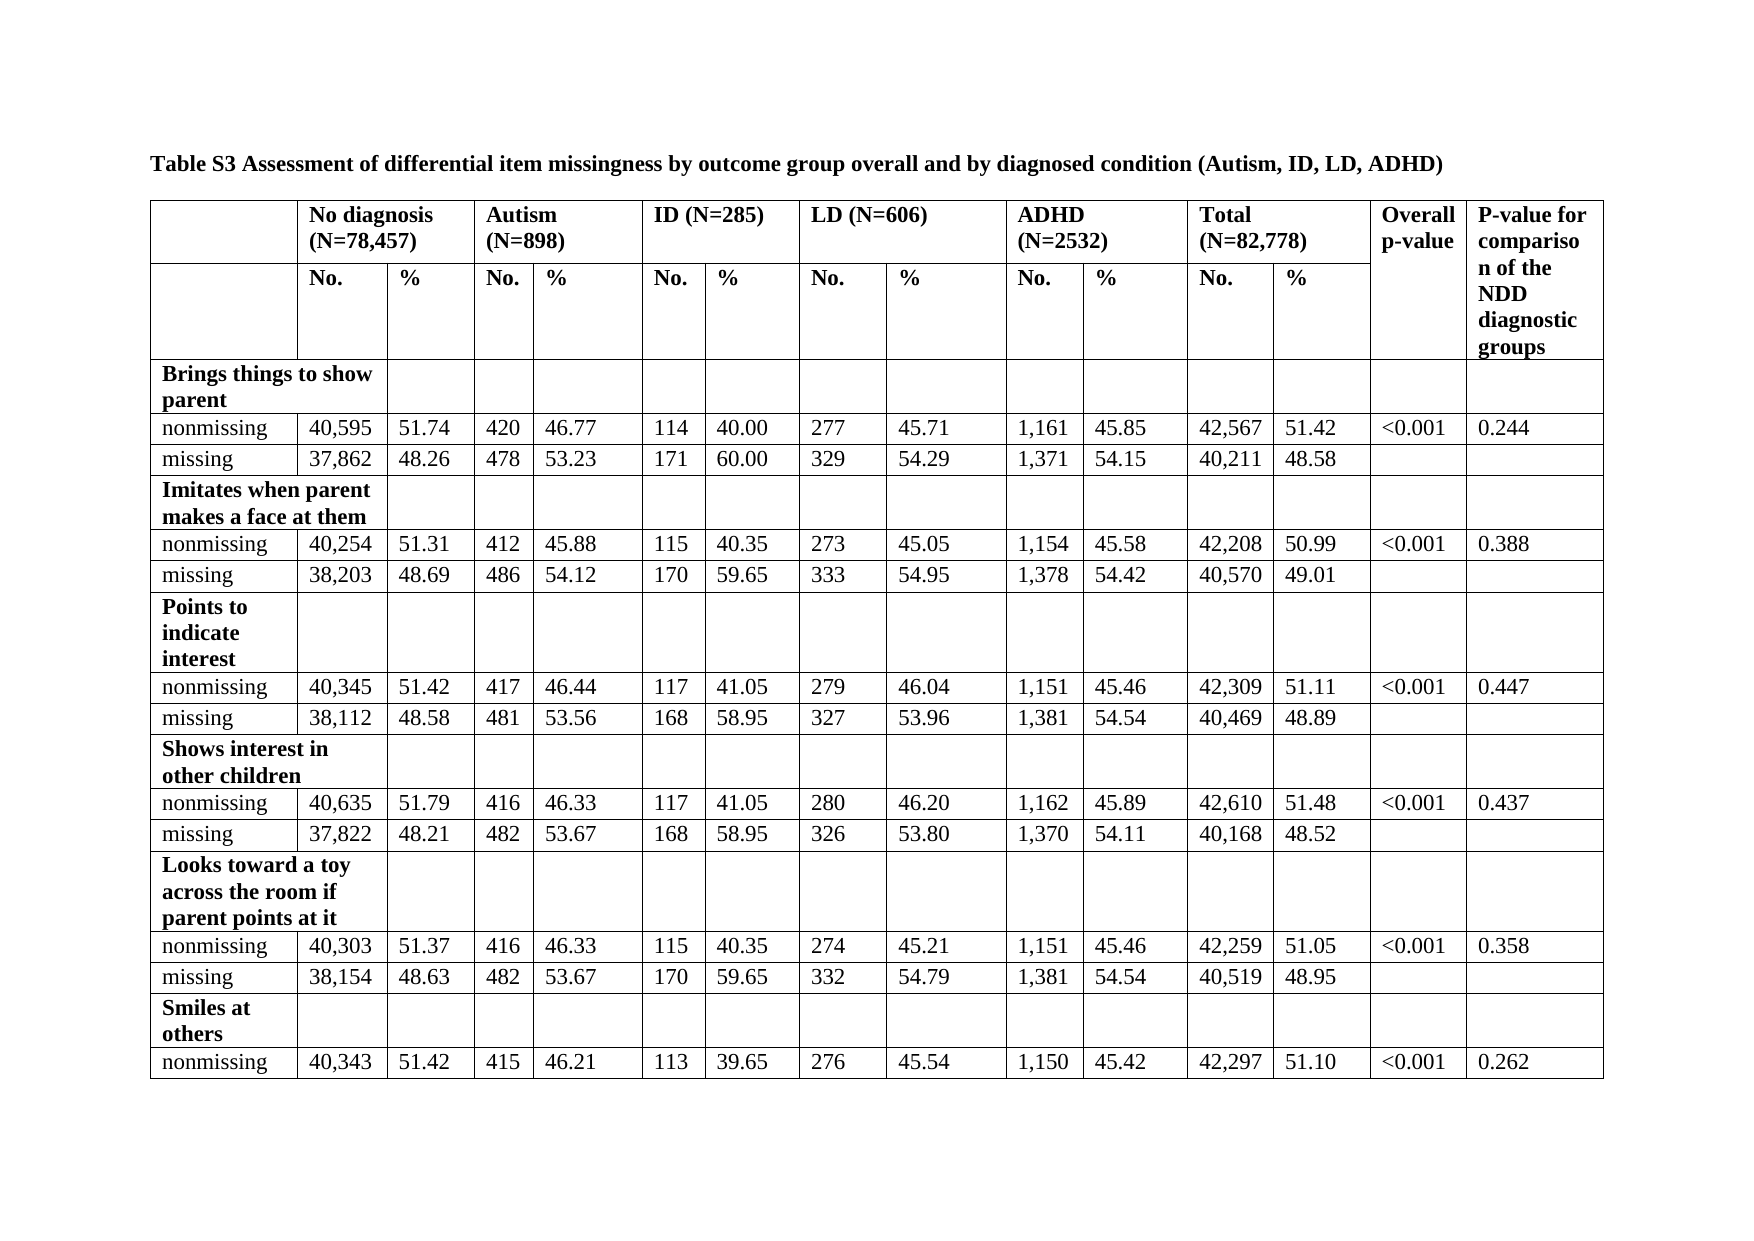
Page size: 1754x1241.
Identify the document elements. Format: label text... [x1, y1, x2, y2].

table_cell 54.29 [887, 445, 1006, 475]
table_cell 329 [800, 445, 886, 475]
table_cell 45.88 [534, 530, 642, 560]
table_cell [1371, 994, 1466, 1047]
table_cell [643, 360, 705, 413]
table_cell missing [151, 963, 297, 993]
table_cell 54.95 [887, 561, 1006, 592]
table_cell 58.95 [706, 704, 799, 734]
table_cell [706, 735, 799, 788]
table_cell 117 [643, 789, 705, 819]
table_cell 0.437 [1467, 789, 1603, 819]
table_cell 59.65 [706, 561, 799, 592]
table_cell [887, 360, 1006, 413]
table_cell [643, 735, 705, 788]
table_cell % [534, 264, 642, 359]
table_cell 40,345 [298, 673, 387, 703]
table_cell 45.42 [1084, 1048, 1187, 1078]
table_cell 327 [800, 704, 886, 734]
table_cell 51.11 [1274, 673, 1370, 703]
table_cell 1,371 [1007, 445, 1083, 475]
table_cell 58.95 [706, 820, 799, 851]
table_cell 46.44 [534, 673, 642, 703]
table_cell [1467, 963, 1603, 993]
table_cell % [388, 264, 474, 359]
table_cell 171 [643, 445, 705, 475]
table_cell 48.63 [388, 963, 474, 993]
table_cell 46.04 [887, 673, 1006, 703]
table_cell 51.05 [1274, 932, 1370, 962]
table_cell 1,381 [1007, 704, 1083, 734]
table_cell [1188, 476, 1273, 529]
table_cell 60.00 [706, 445, 799, 475]
table_cell 48.95 [1274, 963, 1370, 993]
table_cell 45.46 [1084, 932, 1187, 962]
table_cell 53.67 [534, 963, 642, 993]
table_cell missing [151, 561, 297, 592]
table_cell [1188, 593, 1273, 672]
table_cell Shows interest in other children [151, 735, 387, 788]
table_cell [388, 360, 474, 413]
table_cell [475, 994, 533, 1047]
table_cell [388, 476, 474, 529]
table_cell 168 [643, 820, 705, 851]
table_cell Looks toward a toy across the room if parent points at it [151, 852, 387, 931]
table_cell 40.35 [706, 530, 799, 560]
table_cell 40,168 [1188, 820, 1273, 851]
table_cell 45.58 [1084, 530, 1187, 560]
table_cell 115 [643, 932, 705, 962]
table_cell 277 [800, 414, 886, 444]
table_cell [475, 852, 533, 931]
table_cell 481 [475, 704, 533, 734]
table_cell [1371, 852, 1466, 931]
table_cell No. [298, 264, 387, 359]
table_cell 274 [800, 932, 886, 962]
table_cell 1,151 [1007, 932, 1083, 962]
table_cell Smiles at others [151, 994, 297, 1047]
table_cell 50.99 [1274, 530, 1370, 560]
table_cell [887, 593, 1006, 672]
table_cell [1084, 735, 1187, 788]
table_cell [643, 994, 705, 1047]
table_cell Brings things to show parent [151, 360, 387, 413]
table_cell % [1274, 264, 1370, 359]
table_cell [1274, 735, 1370, 788]
table_header LD (N=606) [800, 201, 1006, 262]
table_cell [1084, 476, 1187, 529]
table_cell [1467, 820, 1603, 851]
table_cell No. [643, 264, 705, 359]
table_cell 415 [475, 1048, 533, 1078]
table_cell 45.21 [887, 932, 1006, 962]
table_cell 54.79 [887, 963, 1006, 993]
table_cell 1,381 [1007, 963, 1083, 993]
table_cell 42,610 [1188, 789, 1273, 819]
table_cell 1,378 [1007, 561, 1083, 592]
table_header ADHD (N=2532) [1007, 201, 1187, 262]
table_cell No. [475, 264, 533, 359]
table_cell 40,570 [1188, 561, 1273, 592]
table_cell [1371, 820, 1466, 851]
table_cell 0.447 [1467, 673, 1603, 703]
table_cell [1274, 593, 1370, 672]
table_cell 54.54 [1084, 963, 1187, 993]
table_cell [1188, 735, 1273, 788]
table_header Total (N=82,778) [1188, 201, 1370, 262]
table_cell [800, 476, 886, 529]
table_cell nonmissing [151, 1048, 297, 1078]
table_cell [1371, 360, 1466, 413]
table_cell % [887, 264, 1006, 359]
table_cell 48.58 [1274, 445, 1370, 475]
table_cell [887, 476, 1006, 529]
table_cell 48.52 [1274, 820, 1370, 851]
table_cell missing [151, 704, 297, 734]
table_cell nonmissing [151, 932, 297, 962]
table_cell No. [1007, 264, 1083, 359]
table_cell [388, 994, 474, 1047]
table_cell [1188, 360, 1273, 413]
table_cell 420 [475, 414, 533, 444]
table_cell 53.80 [887, 820, 1006, 851]
table_cell 46.21 [534, 1048, 642, 1078]
table_cell 416 [475, 932, 533, 962]
table_cell [1371, 704, 1466, 734]
table_cell 45.85 [1084, 414, 1187, 444]
table_cell 54.11 [1084, 820, 1187, 851]
table_cell 478 [475, 445, 533, 475]
table_cell [1007, 994, 1083, 1047]
table_cell <0.001 [1371, 673, 1466, 703]
table_cell 326 [800, 820, 886, 851]
table_cell 53.56 [534, 704, 642, 734]
table_cell 333 [800, 561, 886, 592]
table_cell 1,150 [1007, 1048, 1083, 1078]
table_cell [1467, 561, 1603, 592]
table_cell [800, 593, 886, 672]
table_cell [298, 994, 387, 1047]
table_cell 48.58 [388, 704, 474, 734]
table_cell [1084, 994, 1187, 1047]
table_cell 48.21 [388, 820, 474, 851]
table_cell 412 [475, 530, 533, 560]
table_cell [1007, 360, 1083, 413]
table_cell [534, 476, 642, 529]
table_cell [1084, 852, 1187, 931]
table_cell 48.69 [388, 561, 474, 592]
table_cell 53.96 [887, 704, 1006, 734]
table_cell [475, 735, 533, 788]
table_cell 1,162 [1007, 789, 1083, 819]
table_cell [151, 264, 297, 359]
table_cell [534, 994, 642, 1047]
table_cell [706, 360, 799, 413]
table_cell [706, 476, 799, 529]
table_cell [1274, 852, 1370, 931]
table_cell 49.01 [1274, 561, 1370, 592]
table_cell 42,567 [1188, 414, 1273, 444]
table_cell 51.74 [388, 414, 474, 444]
table_cell [475, 360, 533, 413]
table_cell 39.65 [706, 1048, 799, 1078]
table_cell [1371, 735, 1466, 788]
table_cell [1371, 445, 1466, 475]
table_cell 48.89 [1274, 704, 1370, 734]
table_cell [1274, 994, 1370, 1047]
table_cell 113 [643, 1048, 705, 1078]
table_cell 37,862 [298, 445, 387, 475]
table_cell 1,151 [1007, 673, 1083, 703]
table_cell <0.001 [1371, 789, 1466, 819]
table_cell 48.26 [388, 445, 474, 475]
table_cell 1,161 [1007, 414, 1083, 444]
table_cell 40,303 [298, 932, 387, 962]
table_cell <0.001 [1371, 414, 1466, 444]
table_cell [534, 735, 642, 788]
table_cell 42,208 [1188, 530, 1273, 560]
table_cell [1084, 593, 1187, 672]
table_cell [800, 852, 886, 931]
table_cell 273 [800, 530, 886, 560]
table_cell [800, 994, 886, 1047]
table_cell 54.42 [1084, 561, 1187, 592]
table_cell 40,211 [1188, 445, 1273, 475]
table_cell % [1084, 264, 1187, 359]
table_cell 51.42 [388, 1048, 474, 1078]
table_cell 41.05 [706, 789, 799, 819]
table_cell nonmissing [151, 789, 297, 819]
text Table S3 Assessment of differential item missingness by outcome group overall and by diagnosed condition (Autism, ID, LD, ADHD) [150, 150, 1604, 176]
table_cell 46.20 [887, 789, 1006, 819]
table_cell [1007, 735, 1083, 788]
table_cell 54.12 [534, 561, 642, 592]
table_cell 37,822 [298, 820, 387, 851]
table_cell 482 [475, 963, 533, 993]
table_cell [475, 476, 533, 529]
table_cell [800, 360, 886, 413]
table_cell 38,112 [298, 704, 387, 734]
table_header P-value for comparison of the NDD diagnostic groups [1467, 201, 1603, 359]
table_cell 40,469 [1188, 704, 1273, 734]
table_cell 45.54 [887, 1048, 1006, 1078]
table_cell [534, 852, 642, 931]
table_cell 46.33 [534, 932, 642, 962]
table_cell 482 [475, 820, 533, 851]
table_cell [643, 852, 705, 931]
table_cell 38,154 [298, 963, 387, 993]
table_cell [1467, 704, 1603, 734]
table_cell No. [1188, 264, 1273, 359]
table_cell [534, 593, 642, 672]
table_cell 416 [475, 789, 533, 819]
table_cell 51.42 [388, 673, 474, 703]
table_cell 40,595 [298, 414, 387, 444]
table_cell <0.001 [1371, 932, 1466, 962]
table_cell [1371, 561, 1466, 592]
table_cell 54.15 [1084, 445, 1187, 475]
table_cell 46.33 [534, 789, 642, 819]
table_cell [1274, 360, 1370, 413]
table_cell 51.79 [388, 789, 474, 819]
table_cell 114 [643, 414, 705, 444]
table_cell 42,297 [1188, 1048, 1273, 1078]
table_cell [534, 360, 642, 413]
table_cell [388, 852, 474, 931]
table_cell [706, 593, 799, 672]
table_header [151, 201, 297, 262]
table_cell 53.23 [534, 445, 642, 475]
table_cell [887, 852, 1006, 931]
table_cell 42,309 [1188, 673, 1273, 703]
table_cell 168 [643, 704, 705, 734]
table_cell missing [151, 445, 297, 475]
table_cell 38,203 [298, 561, 387, 592]
table_cell 40,519 [1188, 963, 1273, 993]
table_cell [1371, 476, 1466, 529]
table_cell [1084, 360, 1187, 413]
table_cell [800, 735, 886, 788]
table_cell 0.262 [1467, 1048, 1603, 1078]
table_cell [1467, 476, 1603, 529]
table_header Overall p-value [1371, 201, 1466, 359]
table_cell [1467, 445, 1603, 475]
table_cell 0.388 [1467, 530, 1603, 560]
table_cell <0.001 [1371, 1048, 1466, 1078]
table_cell [1371, 593, 1466, 672]
table_cell 51.48 [1274, 789, 1370, 819]
table_cell 40.00 [706, 414, 799, 444]
table_header ID (N=285) [643, 201, 799, 262]
table_header No diagnosis (N=78,457) [298, 201, 474, 262]
table_cell 59.65 [706, 963, 799, 993]
table_cell 332 [800, 963, 886, 993]
table_cell [706, 852, 799, 931]
table_cell 51.31 [388, 530, 474, 560]
table_cell [1007, 593, 1083, 672]
table_header Autism (N=898) [475, 201, 642, 262]
table_cell 54.54 [1084, 704, 1187, 734]
table_cell [643, 476, 705, 529]
table_cell No. [800, 264, 886, 359]
table_cell 42,259 [1188, 932, 1273, 962]
table_cell 45.89 [1084, 789, 1187, 819]
table_cell [1188, 852, 1273, 931]
table_cell [1007, 476, 1083, 529]
table_cell 279 [800, 673, 886, 703]
table_cell [643, 593, 705, 672]
table_cell 280 [800, 789, 886, 819]
table_cell 46.77 [534, 414, 642, 444]
table_cell [1467, 994, 1603, 1047]
table_cell 170 [643, 963, 705, 993]
table_cell [1274, 476, 1370, 529]
table_cell 51.10 [1274, 1048, 1370, 1078]
table_cell 170 [643, 561, 705, 592]
table_cell 417 [475, 673, 533, 703]
table_cell 40,343 [298, 1048, 387, 1078]
table_cell [388, 593, 474, 672]
table_cell <0.001 [1371, 530, 1466, 560]
table_cell 0.244 [1467, 414, 1603, 444]
table_cell 0.358 [1467, 932, 1603, 962]
table_cell [706, 994, 799, 1047]
table_cell [475, 593, 533, 672]
table_cell 1,370 [1007, 820, 1083, 851]
table_cell [887, 735, 1006, 788]
table_cell 40,254 [298, 530, 387, 560]
table_cell % [706, 264, 799, 359]
table_cell 115 [643, 530, 705, 560]
table_cell nonmissing [151, 530, 297, 560]
table_cell [1371, 963, 1466, 993]
table_cell [298, 593, 387, 672]
table_cell 117 [643, 673, 705, 703]
table_cell [388, 735, 474, 788]
table_cell [1467, 735, 1603, 788]
table_cell 1,154 [1007, 530, 1083, 560]
table_cell 51.37 [388, 932, 474, 962]
table_cell [1467, 852, 1603, 931]
table_cell 45.71 [887, 414, 1006, 444]
table_cell 45.05 [887, 530, 1006, 560]
table_cell 41.05 [706, 673, 799, 703]
table_cell nonmissing [151, 673, 297, 703]
table_cell [1467, 593, 1603, 672]
table_cell nonmissing [151, 414, 297, 444]
table_cell 486 [475, 561, 533, 592]
table_cell [887, 994, 1006, 1047]
table_cell 276 [800, 1048, 886, 1078]
table_cell 53.67 [534, 820, 642, 851]
table_cell [1188, 994, 1273, 1047]
table_cell 51.42 [1274, 414, 1370, 444]
table_cell 40.35 [706, 932, 799, 962]
table_cell [1467, 360, 1603, 413]
table_cell Points to indicate interest [151, 593, 297, 672]
table_cell 40,635 [298, 789, 387, 819]
table_cell [1007, 852, 1083, 931]
table_cell missing [151, 820, 297, 851]
table_cell 45.46 [1084, 673, 1187, 703]
table_cell Imitates when parent makes a face at them [151, 476, 387, 529]
